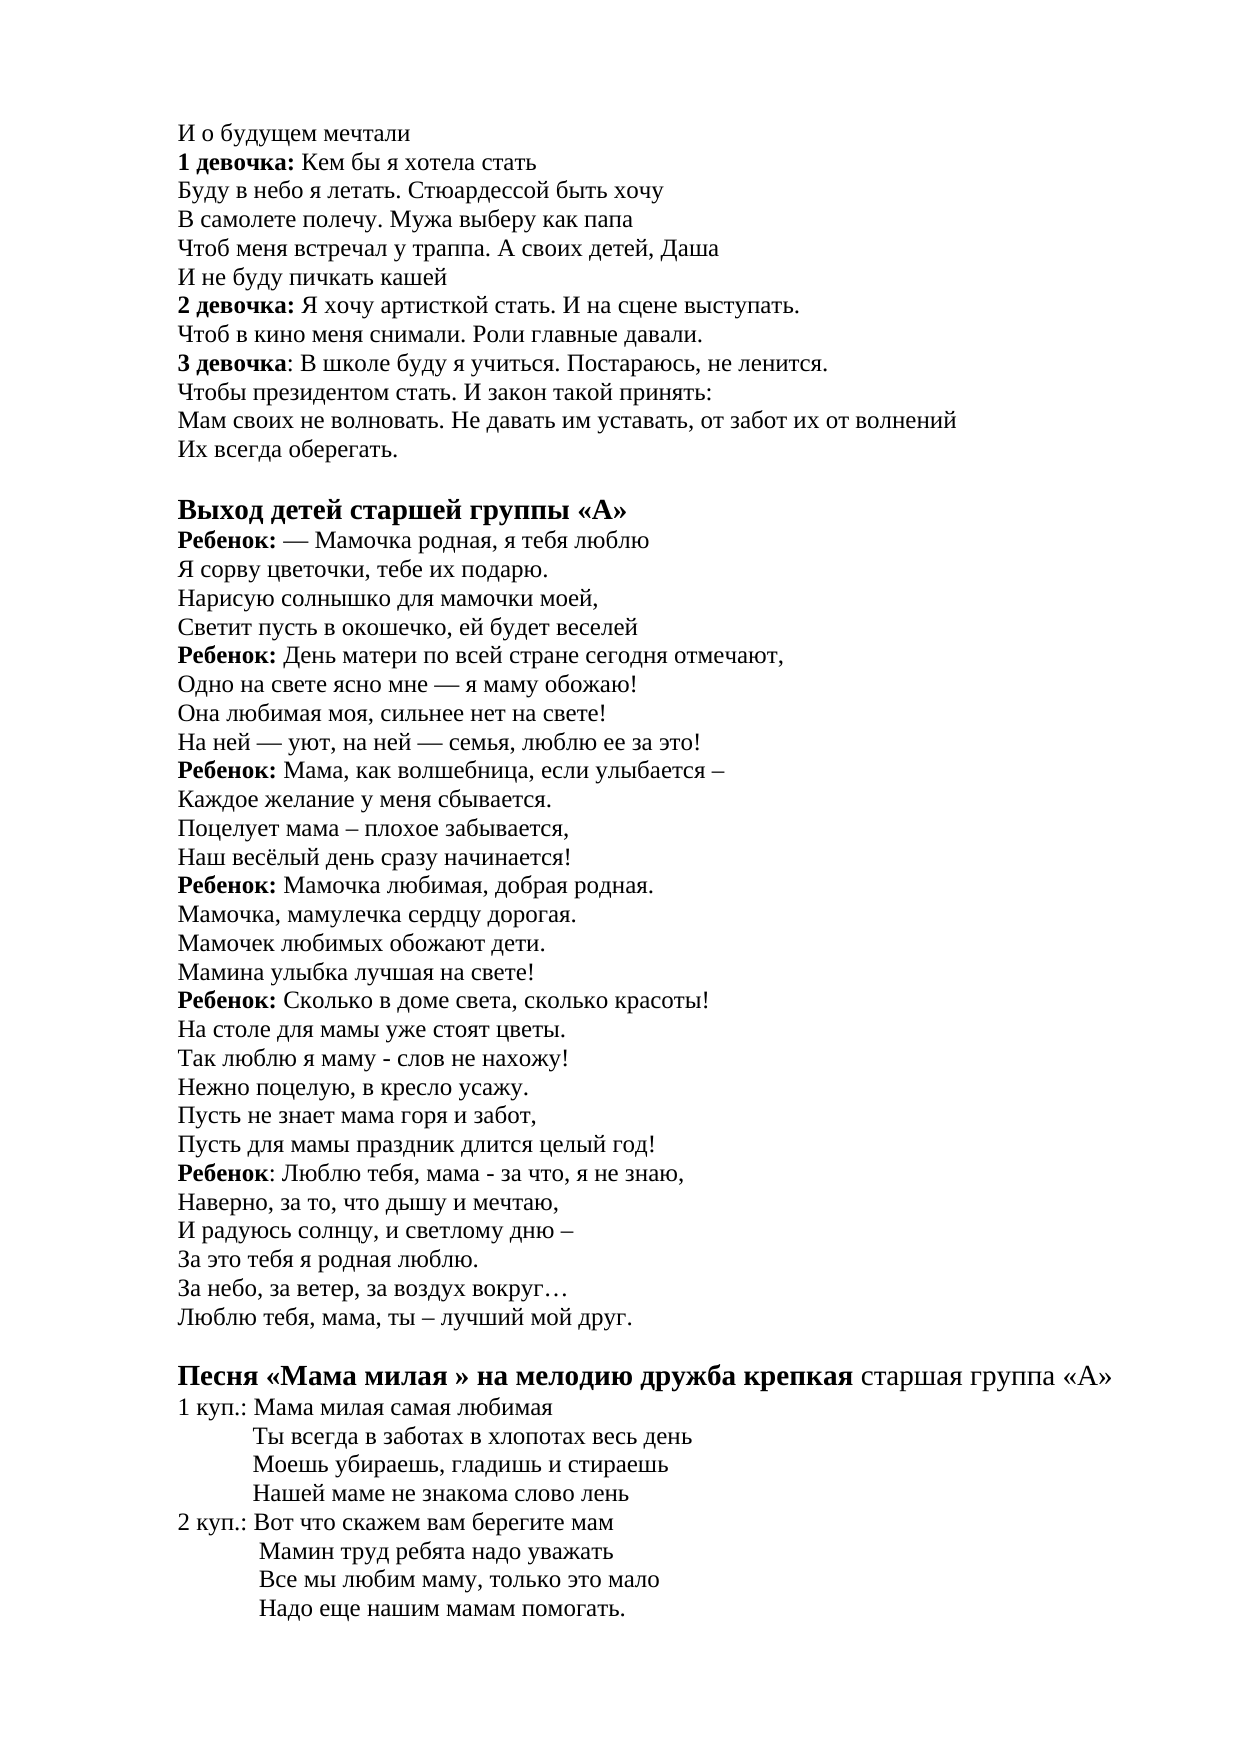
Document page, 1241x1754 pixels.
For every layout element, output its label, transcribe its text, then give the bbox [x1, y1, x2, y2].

text Мам своих не волновать. Не давать им уставать, от забот их от волнений [177, 406, 1152, 434]
text 3 девочка: В школе буду я учиться. Постараюсь, не ленится. [177, 348, 1152, 377]
text Чтобы президентом стать. И закон такой принять: [177, 377, 1152, 406]
text Нашей маме не знакома слово лень [177, 1478, 1152, 1507]
text 1 куп.: Мама милая самая любимая [177, 1392, 1152, 1421]
text 2 девочка: Я хочу артисткой стать. И на сцене выступать. [177, 291, 1152, 319]
text И не буду пичкать кашей [177, 262, 1152, 291]
text Песня «Мама милая » на мелодию дружба крепкая старшая группа «А» [177, 1358, 1152, 1392]
text Выход детей старшей группы «А» [177, 463, 1152, 525]
text Ты всегда в заботах в хлопотах весь день [177, 1421, 1152, 1449]
text Буду в небо я летать. Стюардессой быть хочу [177, 176, 1152, 204]
text 1 девочка: Кем бы я хотела стать [177, 147, 1152, 176]
text Ребенок: — Мамочка родная, я тебя люблю Я сорву цветочки, тебе их подарю. Нарисую солнышко для мамочки моей, Светит пусть в окошечко, ей будет веселей Ребенок: День матери по всей стране сегодня отмечают, Одно на свете ясно мне — я маму обожаю! Она любимая моя, сильнее нет на свете! На ней — уют, на ней — семья, люблю ее за это! Ребенок: Мама, как волшебница, если улыбается – Каждое желание у меня сбывается. Поцелует мама – плохое забывается, Наш весёлый день сразу начинается! Ребенок: Мамочка любимая, добрая родная. Мамочка, мамулечка сердцу дорогая. Мамочек любимых обожают дети. Мамина улыбка лучшая на свете! Ребенок: Сколько в доме света, сколько красоты! На столе для мамы уже стоят цветы. Так люблю я маму - слов не нахожу! Нежно поцелую, в кресло усажу. Пусть не знает мама горя и забот, Пусть для мамы праздник длится целый год! Ребенок: Люблю тебя, мама - за что, я не знаю, Наверно, за то, что дышу и мечтаю, И радуюсь солнцу, и светлому дню – За это тебя я родная люблю. За небо, за ветер, за воздух вокруг… Люблю тебя, мама, ты – лучший мой друг. [177, 525, 1152, 1358]
text Чтоб в кино меня снимали. Роли главные давали. [177, 319, 1152, 348]
text Их всегда оберегать. [177, 434, 1152, 463]
text Чтоб меня встречал у траппа. А своих детей, Даша [177, 233, 1152, 262]
text Мамин труд ребята надо уважать [177, 1536, 1152, 1564]
text 2 куп.: Вот что скажем вам берегите мам [177, 1507, 1152, 1536]
text И о будущем мечтали [177, 118, 1152, 147]
text Все мы любим маму, только это мало [177, 1564, 1152, 1593]
text Надо еще нашим мамам помогать. [177, 1593, 1152, 1622]
text В самолете полечу. Мужа выберу как папа [177, 204, 1152, 233]
text Моешь убираешь, гладишь и стираешь [177, 1449, 1152, 1478]
